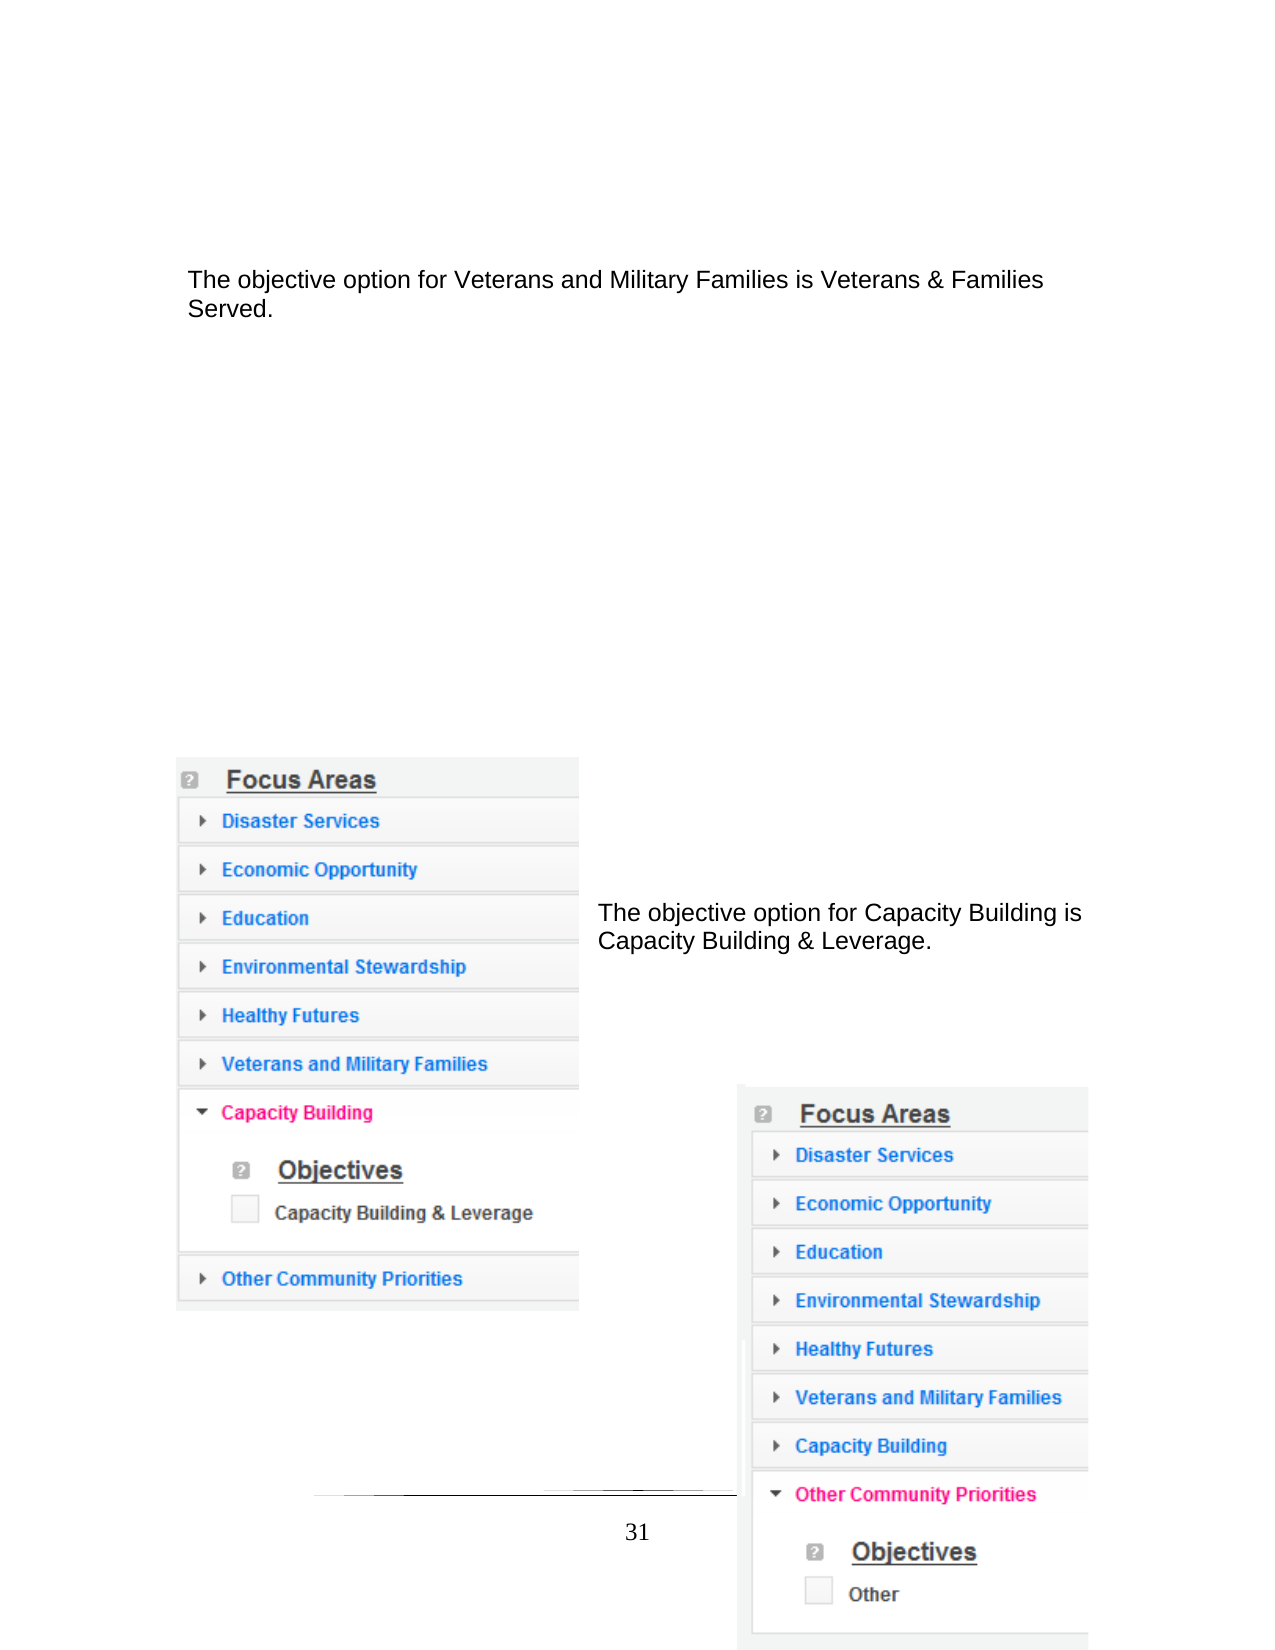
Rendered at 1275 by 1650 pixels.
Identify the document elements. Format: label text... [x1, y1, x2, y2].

text The objective option for Capacity Building is Capacity Building & Leverage. [579, 897, 1087, 955]
picture [175, 757, 579, 1311]
text The objective option for Veterans and Military Families is Veterans & Families Served. [187, 265, 1087, 322]
picture [736, 1084, 1089, 1650]
